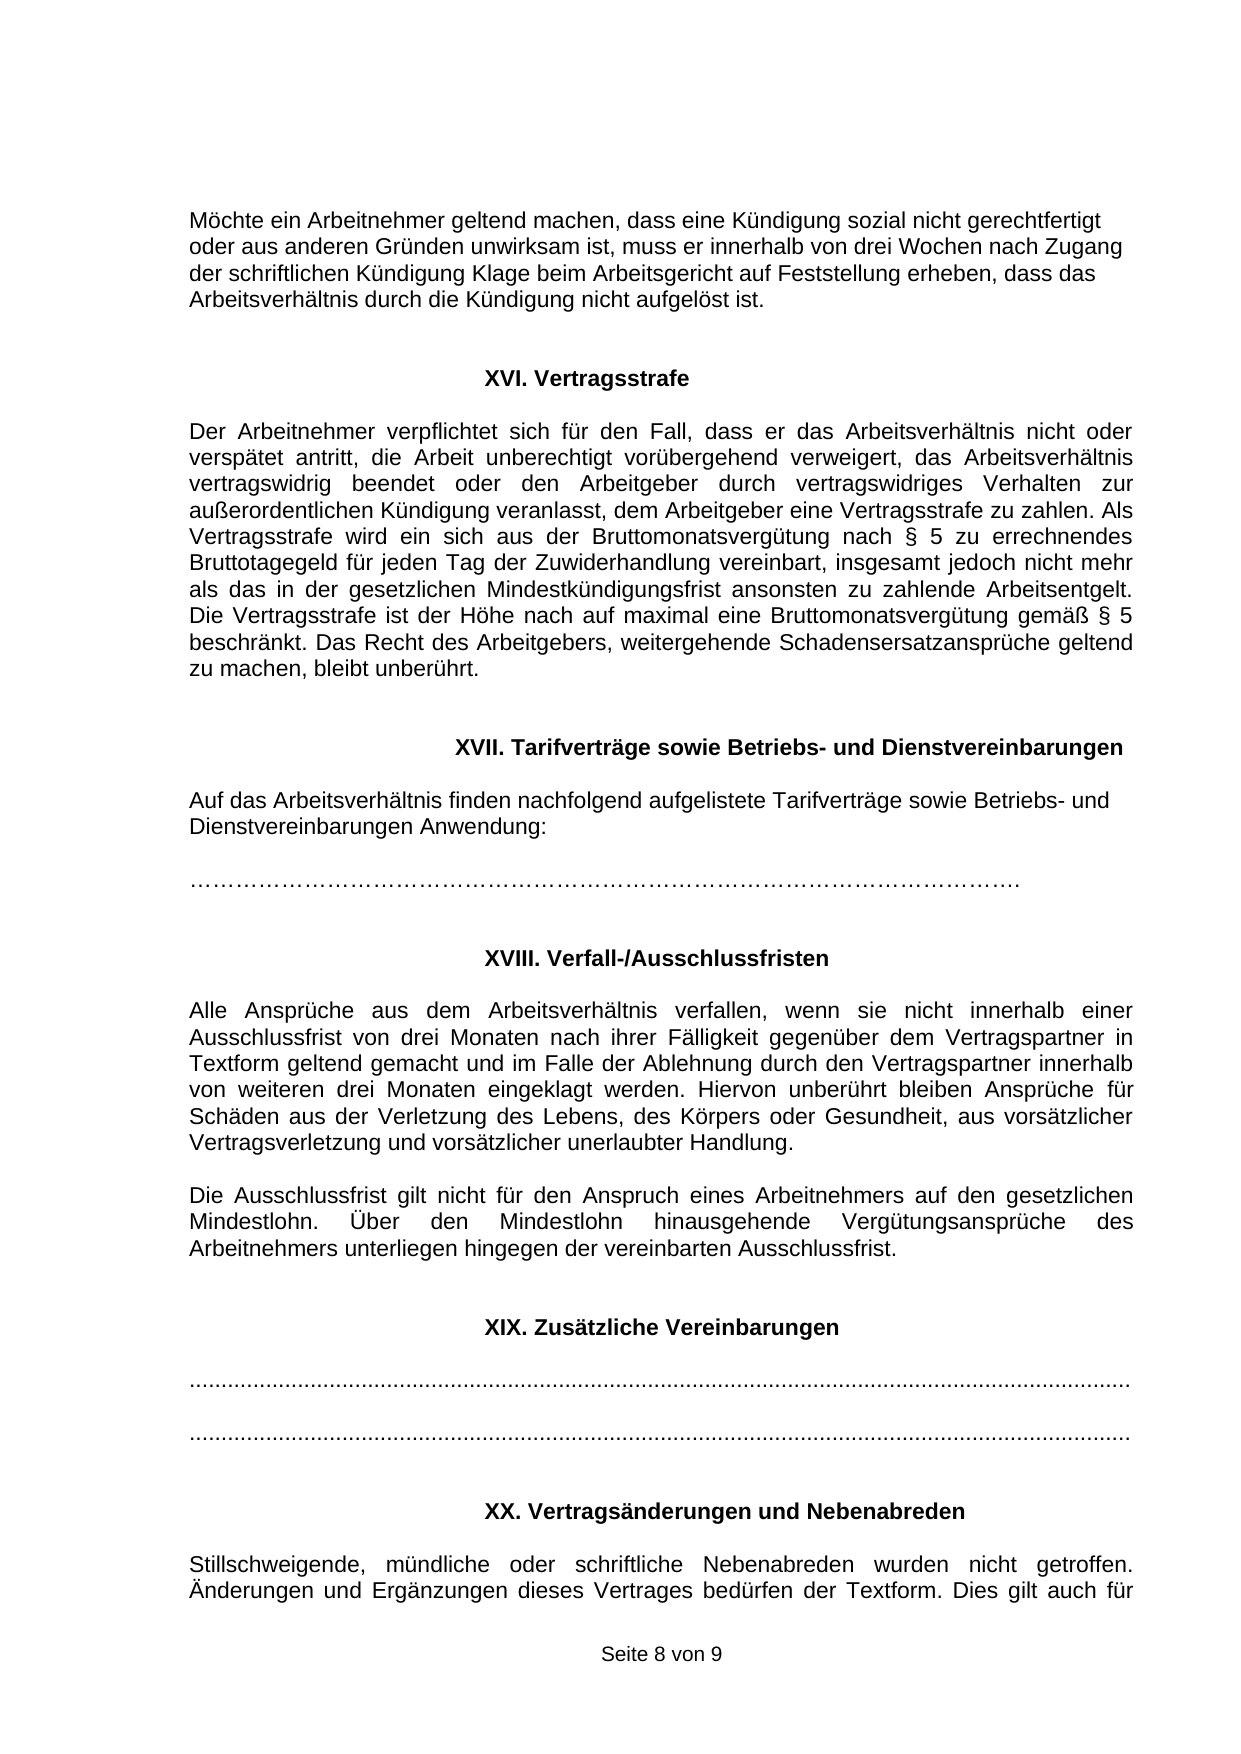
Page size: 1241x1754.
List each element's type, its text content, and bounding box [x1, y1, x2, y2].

text XX. Vertragsänderungen und Nebenabreden [484, 1498, 1134, 1524]
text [189, 1551, 1134, 1603]
text .................................................................................................................................................... [189, 1419, 1134, 1445]
text ………………………………………………………………………………………………. [189, 866, 1134, 892]
text Auf das Arbeitsverhältnis finden nachfolgend aufgelistete Tarifverträge sowie Betriebs- und Dienstvereinbarungen Anwendung: [189, 787, 1134, 839]
text .................................................................................................................................................... [189, 1366, 1134, 1393]
text XVIII. Verfall-/Ausschlussfristen [484, 945, 1134, 971]
text Der Arbeitnehmer verpflichtet sich für den Fall, dass er das Arbeitsverhältnis nicht oder verspätet antritt, die Arbeit unberechtigt vorübergehend verweigert, das Arbeitsverhältnis vertragswidrig beendet oder den Arbeitgeber durch vertragswidriges Verhalten zur außerordentlichen Kündigung veranlasst, dem Arbeitgeber eine Vertragsstrafe zu zahlen. Als Vertragsstrafe wird ein sich aus der Bruttomonatsvergütung nach § 5 zu errechnendes Bruttotagegeld für jeden Tag der Zuwiderhandlung vereinbart, insgesamt jedoch nicht mehr als das in der gesetzlichen Mindestkündigungsfrist ansonsten zu zahlende Arbeitsentgelt. Die Vertragsstrafe ist der Höhe nach auf maximal eine Bruttomonatsvergütung gemäß § 5 beschränkt. Das Recht des Arbeitgebers, weitergehende Schadensersatzansprüche geltend zu machen, bleibt unberührt. [189, 418, 1134, 681]
text Möchte ein Arbeitnehmer geltend machen, dass eine Kündigung sozial nicht gerechtfertigt oder aus anderen Gründen unwirksam ist, muss er innerhalb von drei Wochen nach Zugang der schriftlichen Kündigung Klage beim Arbeitsgericht auf Feststellung erheben, dass das Arbeitsverhältnis durch die Kündigung nicht aufgelöst ist. [189, 207, 1134, 312]
text XIX. Zusätzliche Vereinbarungen [484, 1314, 1134, 1340]
text Die Ausschlussfrist gilt nicht für den Anspruch eines Arbeitnehmers auf den gesetzlichen Mindestlohn. Über den Mindestlohn hinausgehende Vergütungsansprüche des Arbeitnehmers unterliegen hingegen der vereinbarten Ausschlussfrist. [189, 1182, 1134, 1261]
text XVI. Vertragsstrafe [484, 365, 1134, 391]
text XVII. Tarifverträge sowie Betriebs- und Dienstvereinbarungen [455, 734, 1134, 760]
text Alle Ansprüche aus dem Arbeitsverhältnis verfallen, wenn sie nicht innerhalb einer Ausschlussfrist von drei Monaten nach ihrer Fälligkeit gegenüber dem Vertragspartner in Textform geltend gemacht und im Falle der Ablehnung durch den Vertragspartner innerhalb von weiteren drei Monaten eingeklagt werden. Hiervon unberührt bleiben Ansprüche für Schäden aus der Verletzung des Lebens, des Körpers oder Gesundheit, aus vorsätzlicher Vertragsverletzung und vorsätzlicher unerlaubter Handlung. [189, 997, 1134, 1156]
